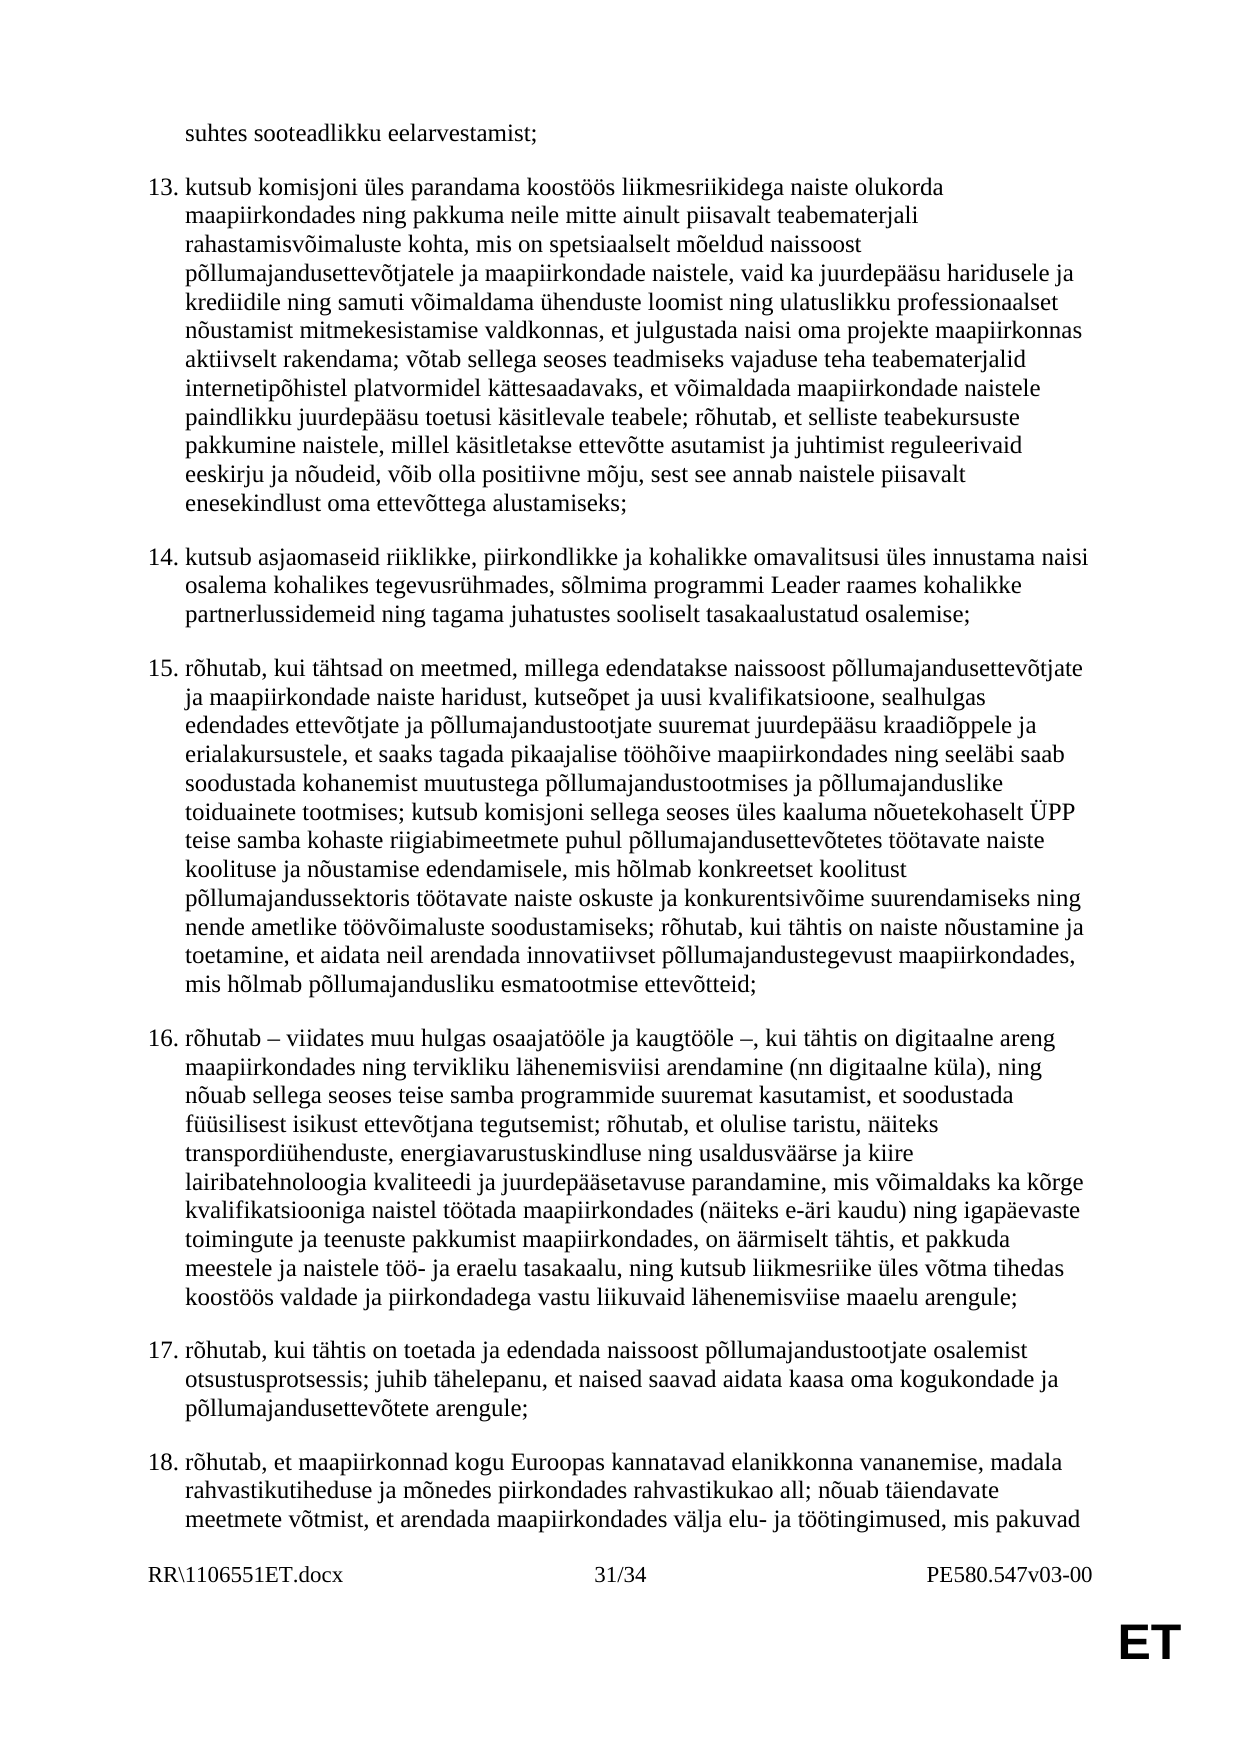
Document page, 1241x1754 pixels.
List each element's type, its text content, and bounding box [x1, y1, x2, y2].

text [148, 118, 1092, 147]
text 13. kutsub komisjoni üles parandama koostöös liikmesriikidega naiste olukorda maapiirkondades ning pakkuma neile mitte ainult piisavalt teabematerjali rahastamisvõimaluste kohta, mis on spetsiaalselt mõeldud naissoost põllumajandusettevõtjatele ja maapiirkondade naistele, vaid ka juurdepääsu haridusele ja krediidile ning samuti võimaldama ühenduste loomist ning ulatuslikku professionaalset nõustamist mitmekesistamise valdkonnas, et julgustada naisi oma projekte maapiirkonnas aktiivselt rakendama; võtab sellega seoses teadmiseks vajaduse teha teabematerjalid internetipõhistel platvormidel kättesaadavaks, et võimaldada maapiirkondade naistele paindlikku juurdepääsu toetusi käsitlevale teabele; rõhutab, et selliste teabekursuste pakkumine naistele, millel käsitletakse ettevõtte asutamist ja juhtimist reguleerivaid eeskirju ja nõudeid, võib olla positiivne mõju, sest see annab naistele piisavalt enesekindlust oma ettevõttega alustamiseks; [148, 172, 1092, 517]
text 16. rõhutab – viidates muu hulgas osaajatööle ja kaugtööle –, kui tähtis on digitaalne areng maapiirkondades ning tervikliku lähenemisviisi arendamine (nn digitaalne küla), ning nõuab sellega seoses teise samba programmide suuremat kasutamist, et soodustada füüsilisest isikust ettevõtjana tegutsemist; rõhutab, et olulise taristu, näiteks transpordiühenduste, energiavarustuskindluse ning usaldusväärse ja kiire lairibatehnoloogia kvaliteedi ja juurdepääsetavuse parandamine, mis võimaldaks ka kõrge kvalifikatsiooniga naistel töötada maapiirkondades (näiteks e-äri kaudu) ning igapäevaste toimingute ja teenuste pakkumist maapiirkondades, on äärmiselt tähtis, et pakkuda meestele ja naistele töö- ja eraelu tasakaalu, ning kutsub liikmesriike üles võtma tihedas koostöös valdade ja piirkondadega vastu liikuvaid lähenemisviise maaelu arengule; [148, 1023, 1092, 1311]
text 15. rõhutab, kui tähtsad on meetmed, millega edendatakse naissoost põllumajandusettevõtjate ja maapiirkondade naiste haridust, kutseõpet ja uusi kvalifikatsioone, sealhulgas edendades ettevõtjate ja põllumajandustootjate suuremat juurdepääsu kraadiõppele ja erialakursustele, et saaks tagada pikaajalise tööhõive maapiirkondades ning seeläbi saab soodustada kohanemist muutustega põllumajandustootmises ja põllumajanduslike toiduainete tootmises; kutsub komisjoni sellega seoses üles kaaluma nõuetekohaselt ÜPP teise samba kohaste riigiabimeetmete puhul põllumajandusettevõtetes töötavate naiste koolituse ja nõustamise edendamisele, mis hõlmab konkreetset koolitust põllumajandussektoris töötavate naiste oskuste ja konkurentsivõime suurendamiseks ning nende ametlike töövõimaluste soodustamiseks; rõhutab, kui tähtis on naiste nõustamine ja toetamine, et aidata neil arendada innovatiivset põllumajandustegevust maapiirkondades, mis hõlmab põllumajandusliku esmatootmise ettevõtteid; [148, 653, 1092, 998]
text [148, 1447, 1092, 1533]
text 17. rõhutab, kui tähtis on toetada ja edendada naissoost põllumajandustootjate osalemist otsustusprotsessis; juhib tähelepanu, et naised saavad aidata kaasa oma kogukondade ja põllumajandusettevõtete arengule; [148, 1336, 1092, 1422]
text 14. kutsub asjaomaseid riiklikke, piirkondlikke ja kohalikke omavalitsusi üles innustama naisi osalema kohalikes tegevusrühmades, sõlmima programmi Leader raames kohalikke partnerlussidemeid ning tagama juhatustes sooliselt tasakaalustatud osalemise; [148, 542, 1092, 628]
